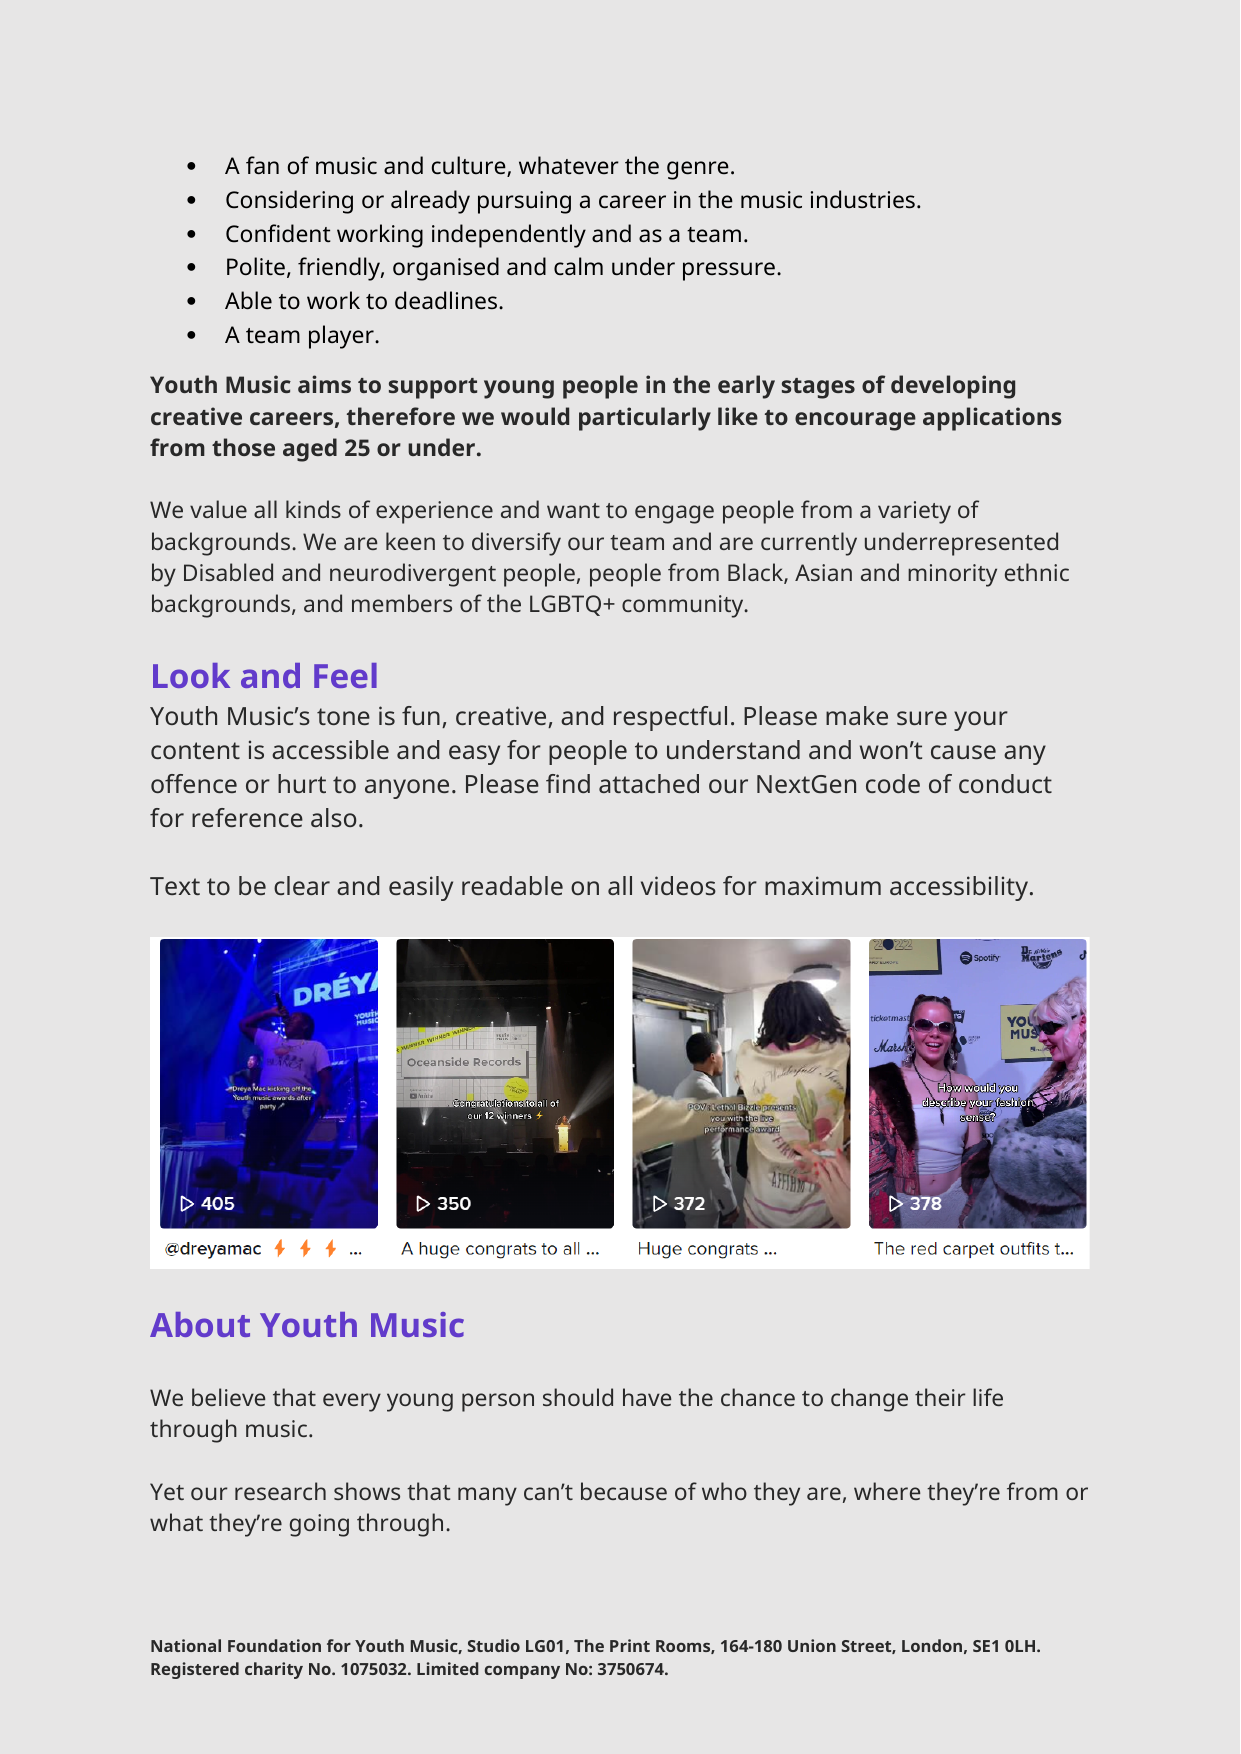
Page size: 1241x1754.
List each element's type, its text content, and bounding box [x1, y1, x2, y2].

text We value all kinds of experience and want to engage people from a variety of backgrounds. We are keen to diversify our team and are currently underrepresented by Disabled and neurodivergent people, people from Black, Asian and minority ethnic backgrounds, and members of the LGBTQ+ community. [150, 494, 1090, 619]
list Confident working independently and as a team. [187, 217, 1090, 249]
list A fan of music and culture, whatever the genre. [187, 150, 1090, 181]
list Able to work to deadlines. [187, 285, 1090, 316]
text Yet our research shows that many can’t because of who they are, where they’re from or what they’re going through. [150, 1476, 1090, 1538]
list A team player. [187, 319, 1090, 350]
text Youth Music aims to support young people in the early stages of developing creative careers, therefore we would particularly like to encourage applications from those aged 25 or under. [150, 369, 1090, 463]
picture [150, 937, 1090, 1269]
subtitle About Youth Music [150, 1302, 1090, 1348]
list Polite, friendly, organised and calm under pressure. [187, 251, 1090, 282]
subtitle Look and Feel [150, 653, 1090, 699]
text Youth Music’s tone is fun, creative, and respectful. Please make sure your content is accessible and easy for people to understand and won’t cause any offence or hurt to anyone. Please find attached our NextGen code of conduct for reference also. [150, 699, 1090, 835]
list Considering or already pursuing a career in the music industries. [187, 184, 1090, 215]
text Text to be clear and easily readable on all videos for maximum accessibility. [150, 869, 1090, 903]
text We believe that every young person should have the chance to change their life through music. [150, 1382, 1090, 1444]
